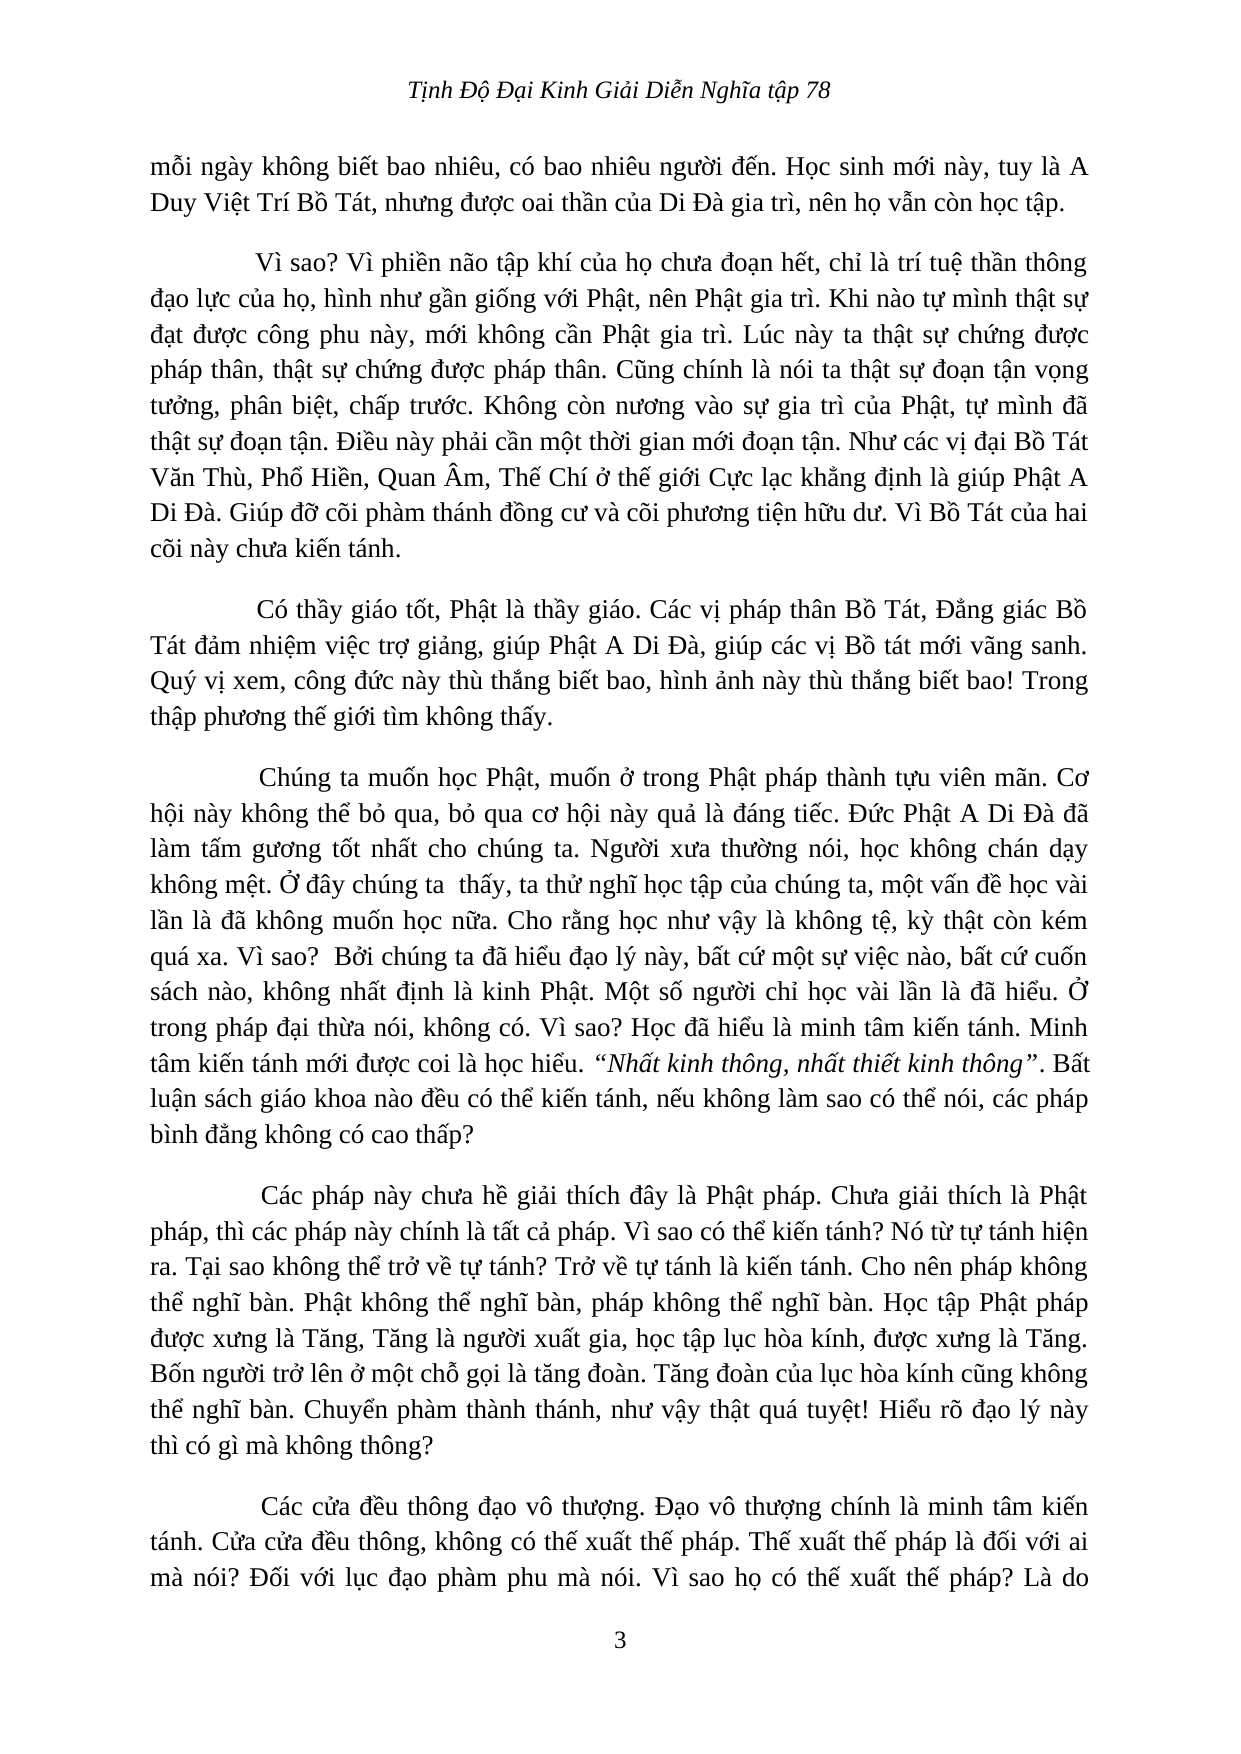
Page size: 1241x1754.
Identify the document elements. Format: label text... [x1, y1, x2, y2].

text Có thầy giáo tốt, Phật là thầy giáo. Các vị pháp thân Bồ Tát, Đẳng giác Bồ Tát đảm nhiệm việc trợ giảng, giúp Phật A Di Đà, giúp các vị Bồ tát mới vãng sanh. Quý vị xem, công đức này thù thắng biết bao, hình ảnh này thù thắng biết bao! Trong thập phương thế giới tìm không thấy. [150, 593, 1090, 731]
text Các pháp này chưa hề giải thích đây là Phật pháp. Chưa giải thích là Phật pháp, thì các pháp này chính là tất cả pháp. Vì sao có thể kiến tánh? Nó từ tự tánh hiện ra. Tại sao không thể trở về tự tánh? Trở về tự tánh là kiến tánh. Cho nên pháp không thể nghĩ bàn. Phật không thể nghĩ bàn, pháp không thể nghĩ bàn. Học tập Phật pháp được xưng là Tăng, Tăng là người xuất gia, học tập lục hòa kính, được xưng là Tăng. Bốn người trở lên ở một chỗ gọi là tăng đoàn. Tăng đoàn của lục hòa kính cũng không thể nghĩ bàn. Chuyển phàm thành thánh, như vậy thật quá tuyệt! Hiểu rõ đạo lý này thì có gì mà không thông? [150, 1179, 1090, 1460]
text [150, 1490, 1090, 1592]
text Vì sao? Vì phiền não tập khí của họ chưa đoạn hết, chỉ là trí tuệ thần thông đạo lực của họ, hình như gần giống với Phật, nên Phật gia trì. Khi nào tự mình thật sự đạt được công phu này, mới không cần Phật gia trì. Lúc này ta thật sự chứng được pháp thân, thật sự chứng được pháp thân. Cũng chính là nói ta thật sự đoạn tận vọng tưởng, phân biệt, chấp trước. Không còn nương vào sự gia trì của Phật, tự mình đã thật sự đoạn tận. Điều này phải cần một thời gian mới đoạn tận. Như các vị đại Bồ Tát Văn Thù, Phổ Hiền, Quan Âm, Thế Chí ở thế giới Cực lạc khẳng định là giúp Phật A Di Đà. Giúp đỡ cõi phàm thánh đồng cư và cõi phương tiện hữu dư. Vì Bồ Tát của hai cõi này chưa kiến tánh. [150, 246, 1090, 563]
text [150, 150, 1090, 217]
text Chúng ta muốn học Phật, muốn ở trong Phật pháp thành tựu viên mãn. Cơ hội này không thể bỏ qua, bỏ qua cơ hội này quả là đáng tiếc. Đức Phật A Di Đà đã làm tấm gương tốt nhất cho chúng ta. Người xưa thường nói, học không chán dạy không mệt. Ở đây chúng ta thấy, ta thử nghĩ học tập của chúng ta, một vấn đề học vài lần là đã không muốn học nữa. Cho rằng học như vậy là không tệ, kỳ thật còn kém quá xa. Vì sao? Bởi chúng ta đã hiểu đạo lý này, bất cứ một sự việc nào, bất cứ cuốn sách nào, không nhất định là kinh Phật. Một số người chỉ học vài lần là đã hiểu. Ở trong pháp đại thừa nói, không có. Vì sao? Học đã hiểu là minh tâm kiến tánh. Minh tâm kiến tánh mới được coi là học hiểu. “Nhất kinh thông, nhất thiết kinh thông”. Bất luận sách giáo khoa nào đều có thể kiến tánh, nếu không làm sao có thể nói, các pháp bình đẳng không có cao thấp? [150, 761, 1090, 1149]
